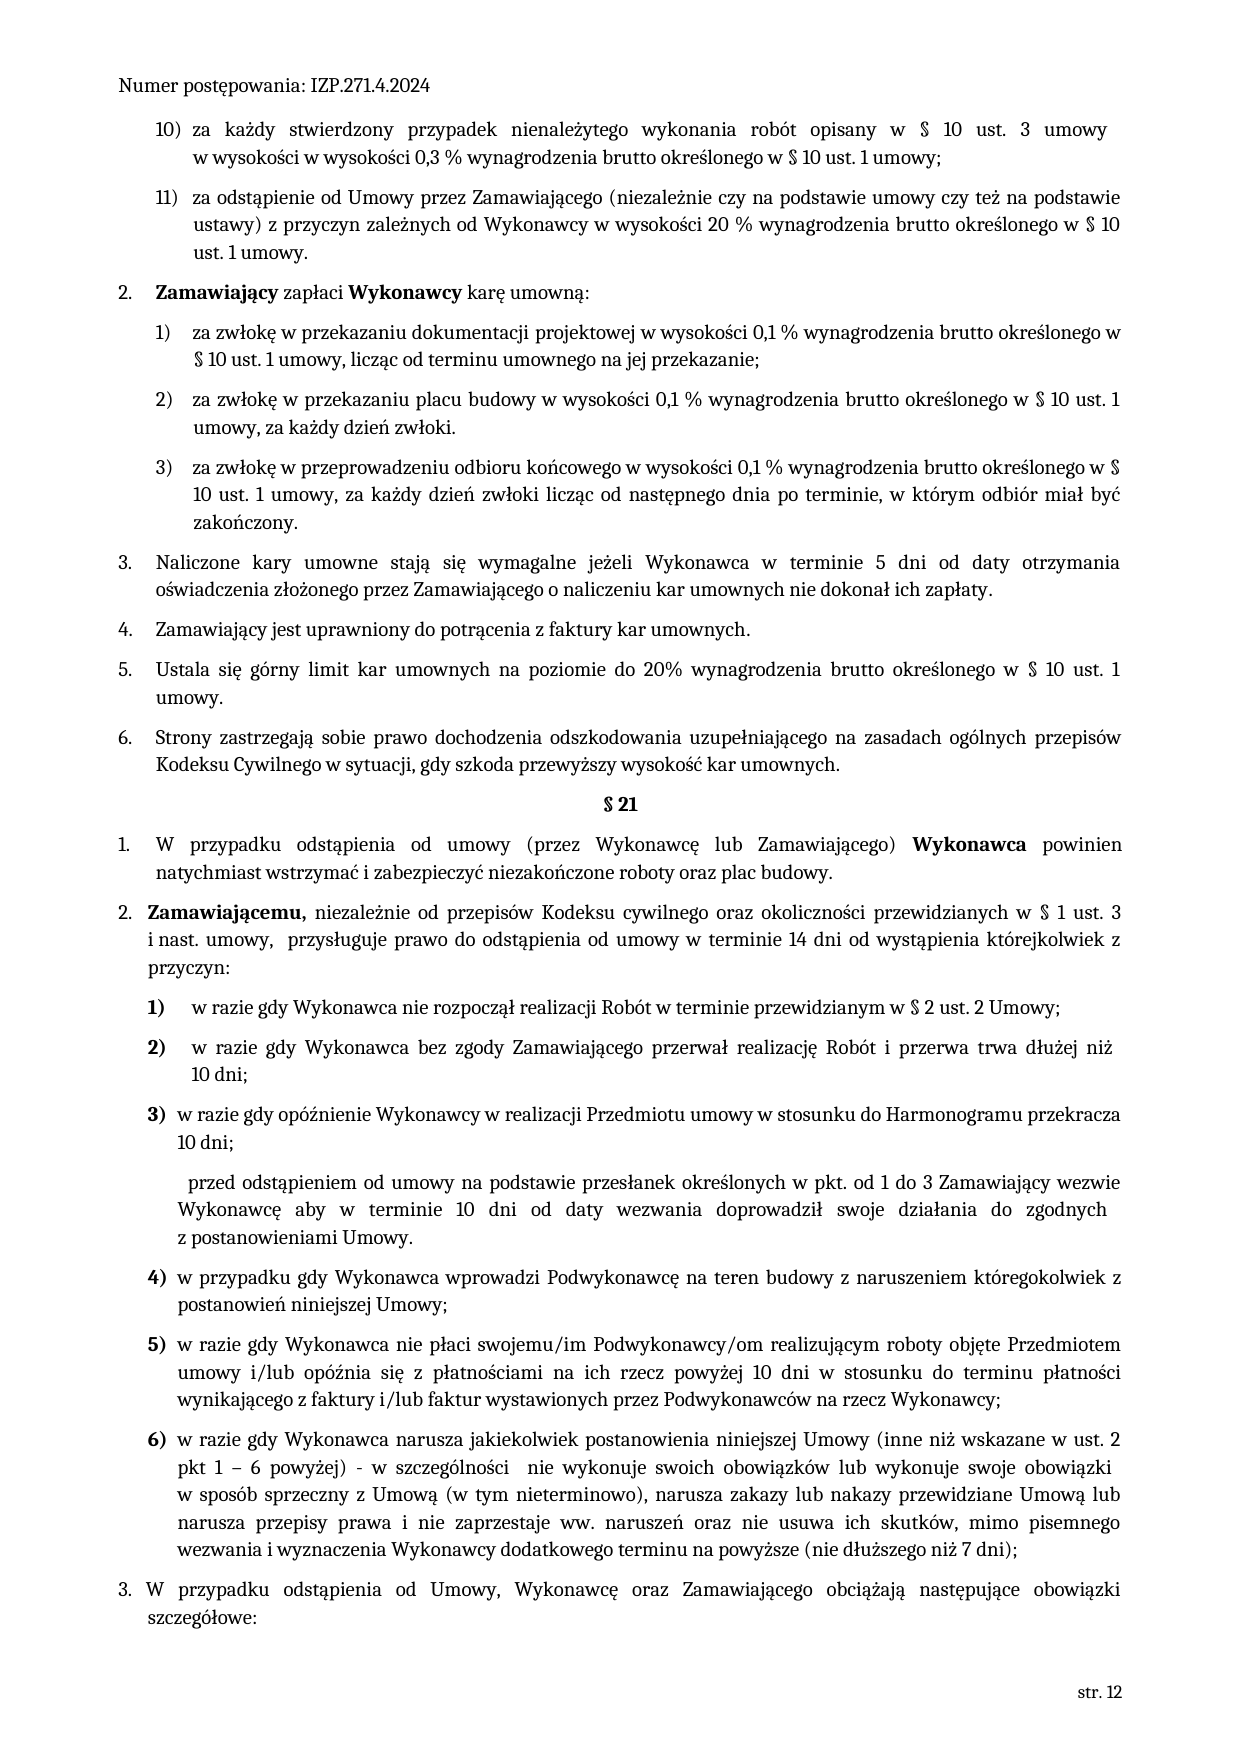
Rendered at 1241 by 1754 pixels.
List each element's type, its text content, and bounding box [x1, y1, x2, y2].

text 2) w razie gdy Wykonawca bez zgody Zamawiającego przerwał realizację Robót i przerwa trwa dłużej niż 10 dni; [148, 1103, 1122, 1154]
text 3) w razie gdy opóźnienie Wykonawcy w realizacji Przedmiotu umowy w stosunku do Harmonogramu przekracza 10 dni; [148, 1171, 1122, 1222]
text § 21 [118, 861, 1122, 884]
list Zamawiający jest uprawniony do potrącenia z faktury kar umownych. [118, 686, 1122, 709]
text 4) w przypadku gdy Wykonawca wprowadzi Podwykonawcę na teren budowy z naruszeniem któregokolwiek z postanowień niniejszej Umowy; [148, 1333, 1122, 1384]
list Zamawiający zapłaci Wykonawcy karę umowną: [118, 348, 1122, 372]
list za zwłokę w przekazaniu dokumentacji projektowej w wysokości 0,1 % wynagrodzenia brutto określonego w § 10 ust. 1 umowy, licząc od terminu umownego na jej przekazanie; [156, 388, 1122, 439]
list Ustala się górny limit kar umownych na poziomie do 20% wynagrodzenia brutto określonego w § 10 ust. 1 umowy. [118, 726, 1122, 777]
list Strony zastrzegają sobie prawo dochodzenia odszkodowania uzupełniającego na zasadach ogólnych przepisów Kodeksu Cywilnego w sytuacji, gdy szkoda przewyższy wysokość kar umownych. [118, 793, 1122, 844]
list Naliczone kary umowne stają się wymagalne jeżeli Wykonawca w terminie 5 dni od daty otrzymania oświadczenia złożonego przez Zamawiającego o naliczeniu kar umownych nie dokonał ich zapłaty. [118, 618, 1122, 669]
list za zwłokę w przekazaniu placu budowy w wysokości 0,1 % wynagrodzenia brutto określonego w § 10 ust. 1 umowy, za każdy dzień zwłoki. [156, 456, 1122, 507]
list za każdy stwierdzony przypadek nienależytego wykonania robót opisany w § 10 ust. 3 umowy w wysokości w wysokości 0,3 % wynagrodzenia brutto określonego w § 10 ust. 1 umowy; [156, 186, 1122, 237]
list za odstąpienie od Umowy przez Zamawiającego (niezależnie czy na podstawie umowy czy też na podstawie ustawy) z przyczyn zależnych od Wykonawcy w wysokości 20 % wynagrodzenia brutto określonego w § 10 ust. 1 umowy. [156, 253, 1122, 332]
list za zwłokę w usunięciu wad i usterek w okresie rękojmi i gwarancji w wysokości 0,2 % wynagrodzenia brutto określonego w § 10 ust. 1 umowy, za każdy dzień zwłoki liczonej od daty wyznaczonej na usunięcie wad; [156, 118, 1122, 169]
list Zamawiającemu, niezależnie od przepisów Kodeksu cywilnego oraz okoliczności przewidzianych w § 1 ust. 3 i nast. umowy, przysługuje prawo do odstąpienia od umowy w terminie 14 dni od wystąpienia którejkolwiek z przyczyn: [118, 968, 1122, 1047]
text 5) w razie gdy Wykonawca nie płaci swojemu/im Podwykonawcy/om realizującym roboty objęte Przedmiotem umowy i/lub opóźnia się z płatnościami na ich rzecz powyżej 10 dni w stosunku do terminu płatności wynikającego z faktury i/lub faktur wystawionych przez Podwykonawców na rzecz Wykonawcy; [148, 1401, 1122, 1479]
text 1) w razie gdy Wykonawca nie rozpoczął realizacji Robót w terminie przewidzianym w § 2 ust. 2 Umowy; [148, 1063, 1122, 1087]
text przed odstąpieniem od umowy na podstawie przesłanek określonych w pkt. od 1 do 3 Zamawiający wezwie Wykonawcę aby w terminie 10 dni od daty wezwania doprowadził swoje działania do zgodnych z postanowieniami Umowy. [148, 1238, 1122, 1317]
text 6) w razie gdy Wykonawca narusza jakiekolwiek postanowienia niniejszej Umowy (inne niż wskazane w ust. 2 pkt 1 – 6 powyżej) - w szczególności nie wykonuje swoich obowiązków lub wykonuje swoje obowiązki w sposób sprzeczny z Umową (w tym nieterminowo), narusza zakazy lub nakazy przewidziane Umową lub narusza przepisy prawa i nie zaprzestaje ww. naruszeń oraz nie usuwa ich skutków, mimo pisemnego wezwania i wyznaczenia Wykonawcy dodatkowego terminu na powyższe (nie dłuższego niż 7 dni); [148, 1496, 1122, 1629]
list W przypadku odstąpienia od umowy (przez Wykonawcę lub Zamawiającego) Wykonawca powinien natychmiast wstrzymać i zabezpieczyć niezakończone roboty oraz plac budowy. [118, 901, 1122, 952]
list za zwłokę w przeprowadzeniu odbioru końcowego w wysokości 0,1 % wynagrodzenia brutto określonego w § 10 ust. 1 umowy, za każdy dzień zwłoki licząc od następnego dnia po terminie, w którym odbiór miał być zakończony. [156, 523, 1122, 602]
